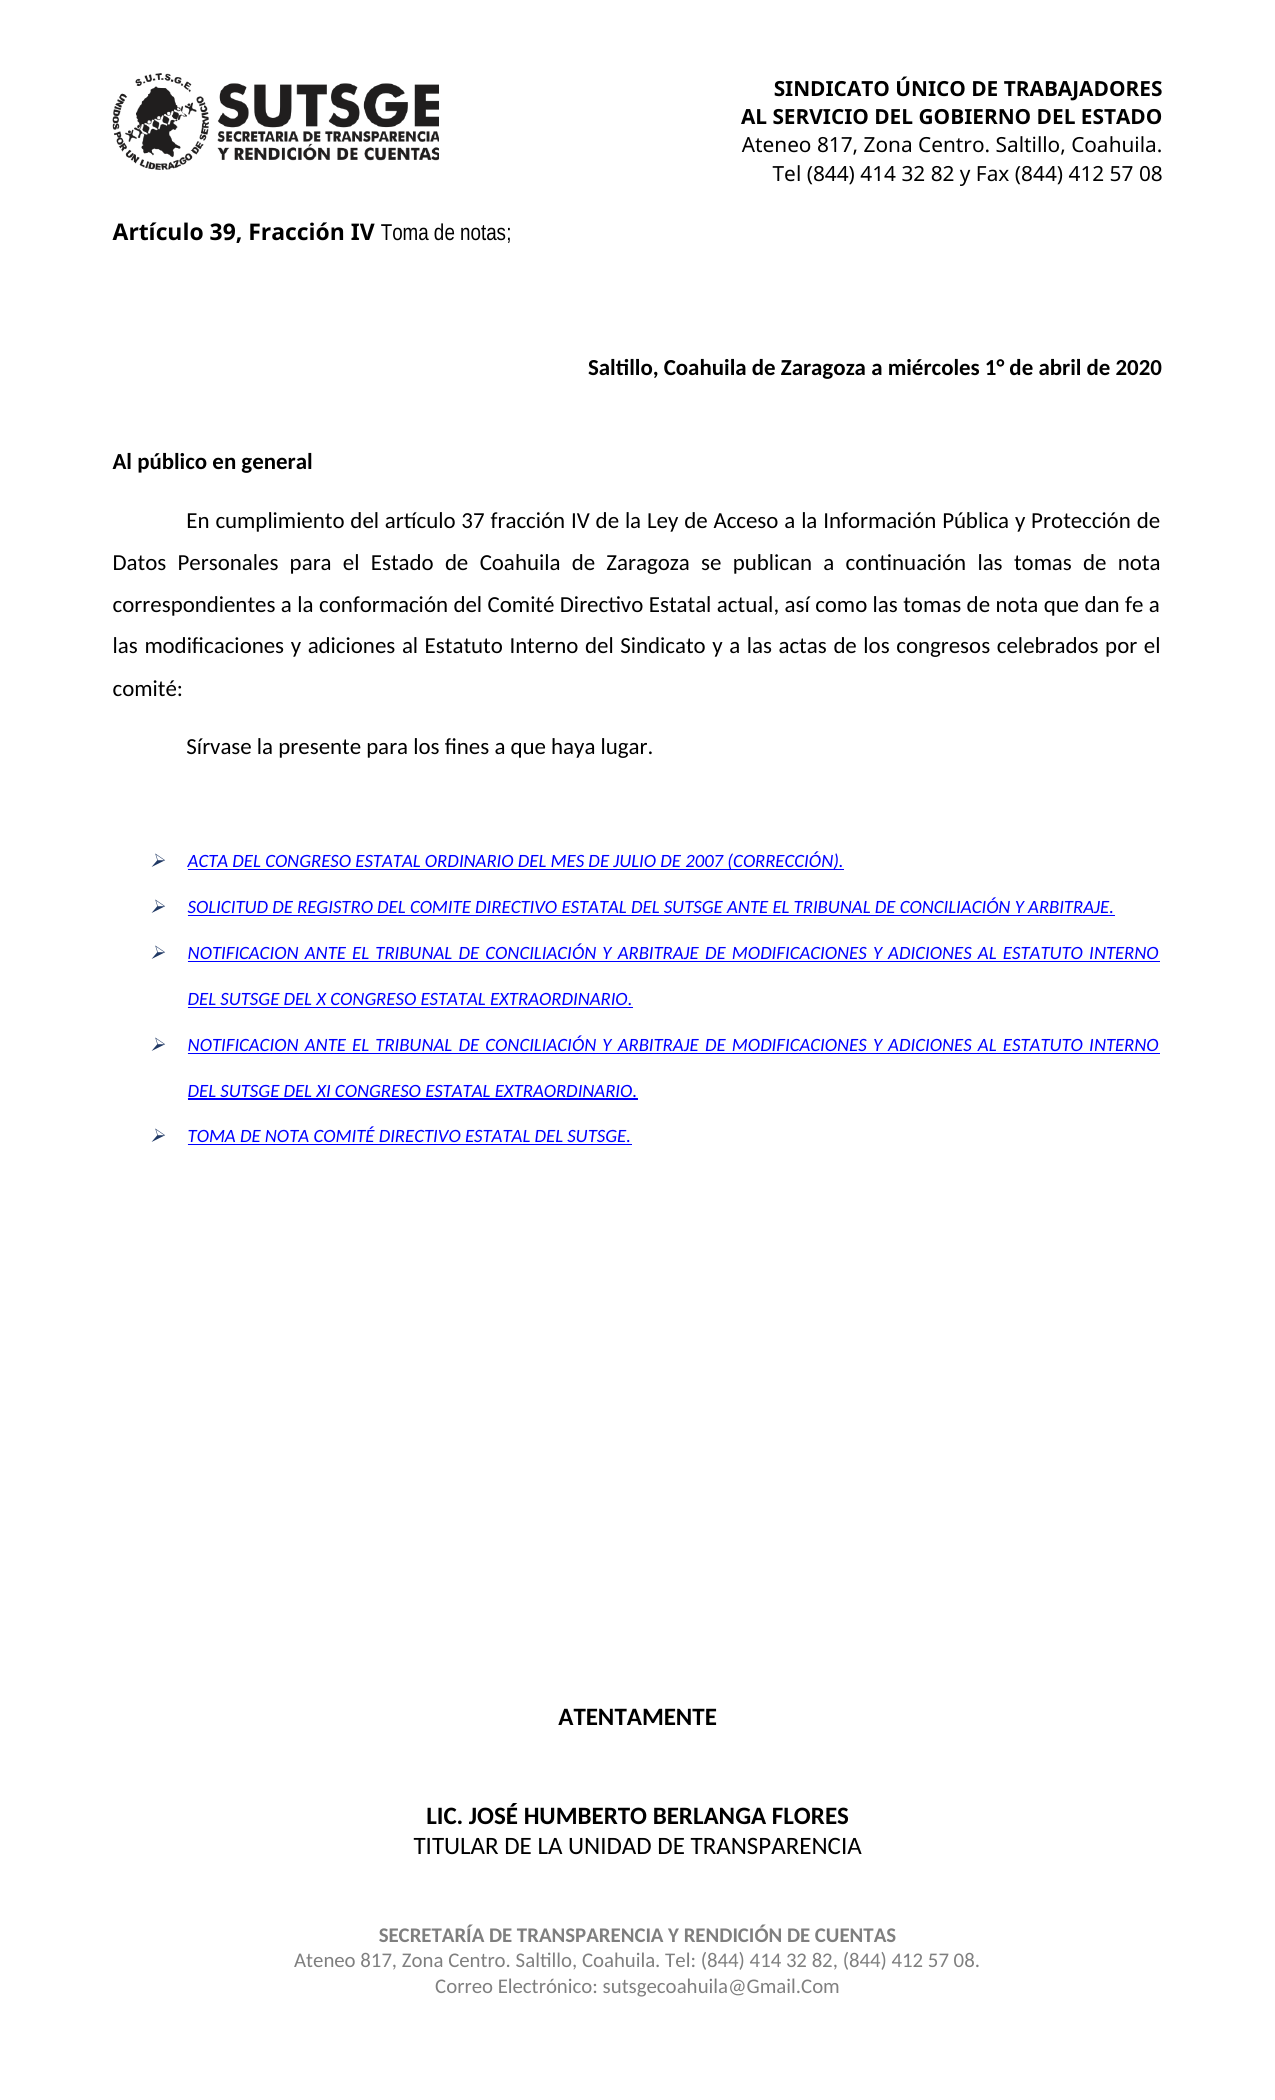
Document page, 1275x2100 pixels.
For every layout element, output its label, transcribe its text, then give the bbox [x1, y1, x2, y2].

picture [112, 73, 439, 170]
list NOTIFICACION ANTE EL TRIBUNAL DE CONCILIACIÓN Y ARBITRAJE DE MODIFICACIONES Y ADICIONES AL ESTATUTO INTERNO DEL SUTSGE DEL XI CONGRESO ESTATAL EXTRAORDINARIO. [150, 1033, 1162, 1102]
text En cumplimiento del artículo 37 fracción IV de la Ley de Acceso a la Información Pública y Protección de Datos Personales para el Estado de Coahuila de Zaragoza se publican a continuación las tomas de nota correspondientes a la conformación del Comité Directivo Estatal actual, así como las tomas de nota que dan fe a las modificaciones y adiciones al Estatuto Interno del Sindicato y a las actas de los congresos celebrados por el comité: [112, 506, 1162, 702]
text Al público en general [112, 447, 1162, 475]
list SOLICITUD DE REGISTRO DEL COMITE DIRECTIVO ESTATAL DEL SUTSGE ANTE EL TRIBUNAL DE CONCILIACIÓN Y ARBITRAJE. [150, 895, 1162, 918]
list NOTIFICACION ANTE EL TRIBUNAL DE CONCILIACIÓN Y ARBITRAJE DE MODIFICACIONES Y ADICIONES AL ESTATUTO INTERNO DEL SUTSGE DEL X CONGRESO ESTATAL EXTRAORDINARIO. [150, 941, 1162, 1010]
list TOMA DE NOTA COMITÉ DIRECTIVO ESTATAL DEL SUTSGE. [150, 1124, 1162, 1147]
text Sírvase la presente para los fines a que haya lugar. [112, 732, 1162, 760]
text Saltillo, Coahuila de Zaragoza a miércoles 1° de abril de 2020 [112, 353, 1162, 381]
list ACTA DEL CONGRESO ESTATAL ORDINARIO DEL MES DE JULIO DE 2007 (CORRECCIÓN). [150, 849, 1162, 872]
